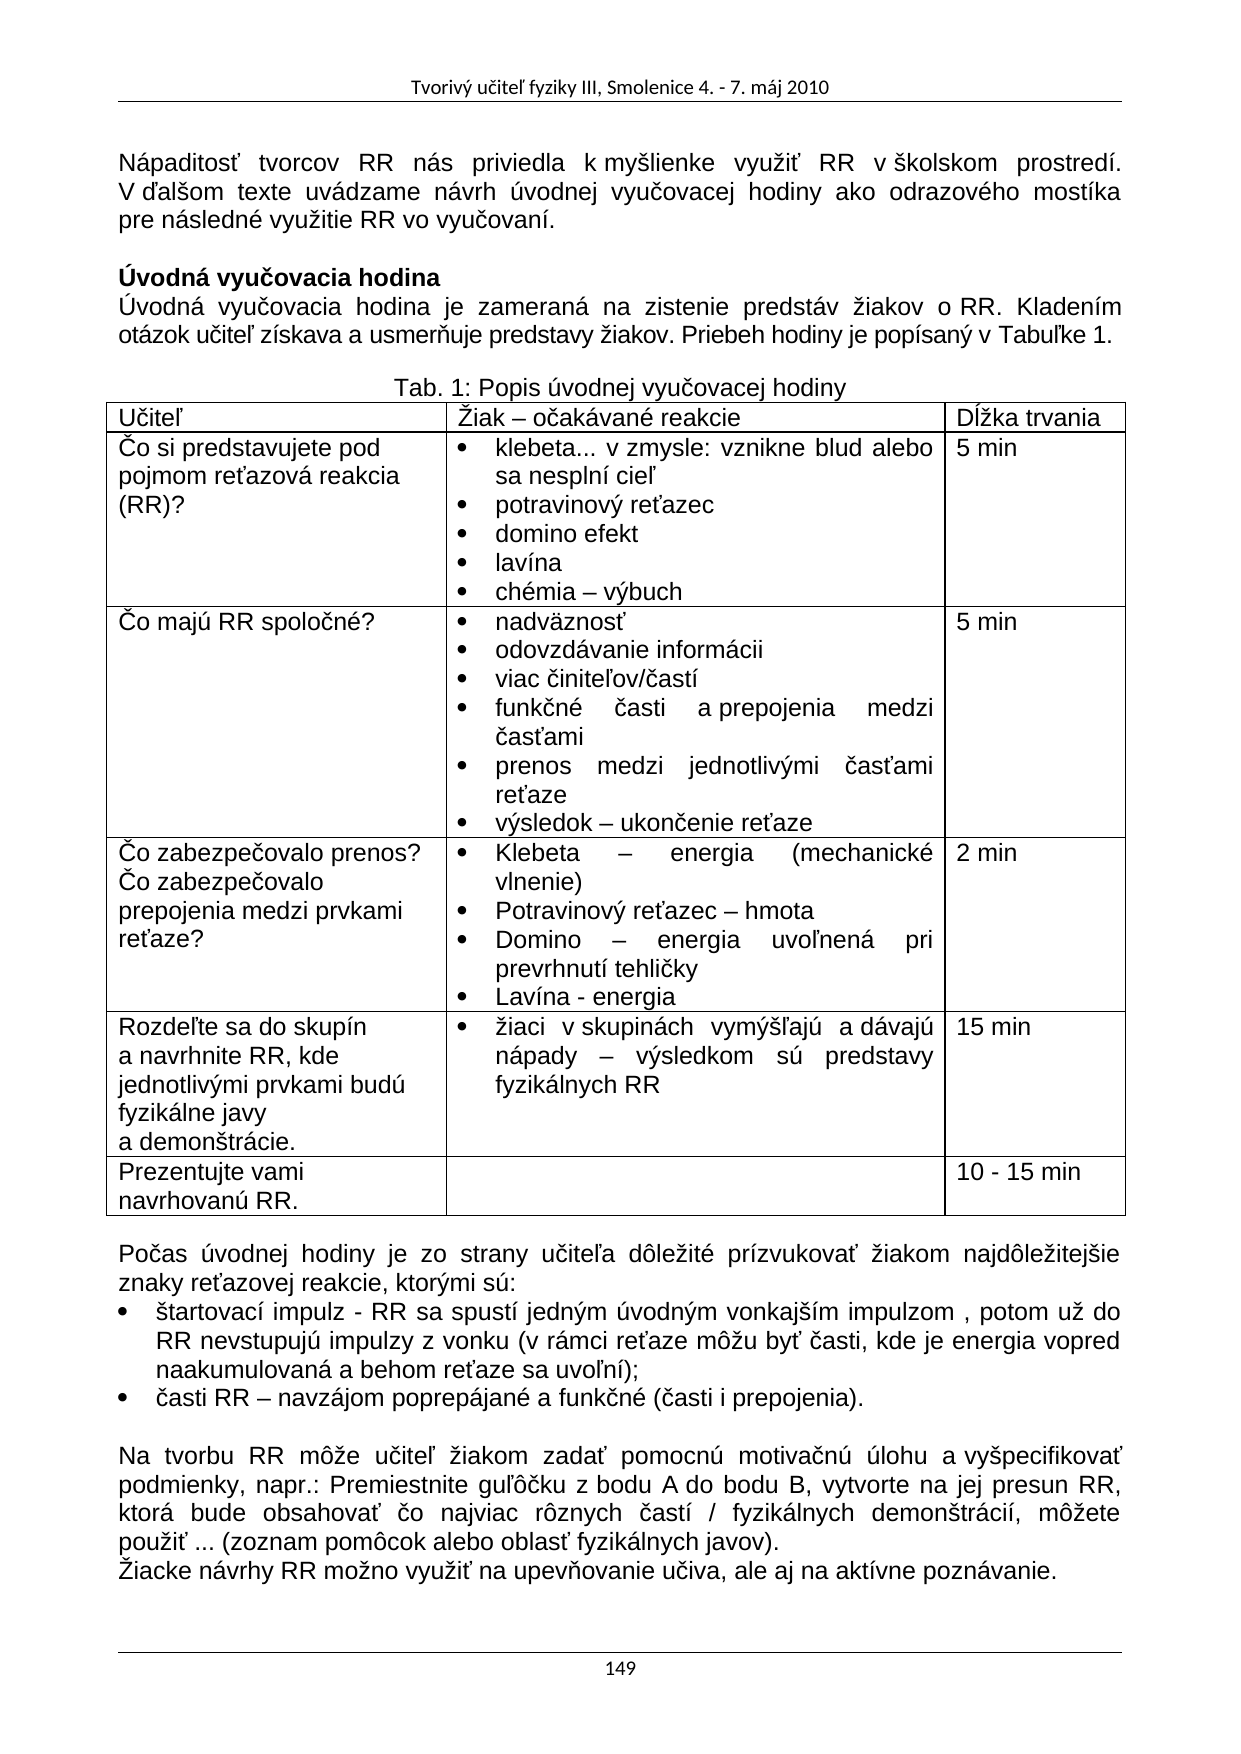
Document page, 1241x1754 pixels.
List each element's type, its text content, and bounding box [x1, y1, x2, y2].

list štartovací impulz - RR sa spustí jedným úvodným vonkajším impulzom , potom už do RR nevstupujú impulzy z vonku (v rámci reťaze môžu byť časti, kde je energia vopred naakumulovaná a behom reťaze sa uvoľní); [118, 1297, 1122, 1383]
table_cell 10 - 15 min [946, 1157, 1125, 1214]
table_cell 5 min [946, 433, 1125, 606]
text Na tvorbu RR môže učiteľ žiakom zadať pomocnú motivačnú úlohu a vyšpecifikovať podmienky, napr.: Premiestnite guľôčku z bodu A do bodu B, vytvorte na jej presun RR, ktorá bude obsahovať čo najviac rôznych častí / fyzikálnych demonštrácií, môžete použiť ... (zoznam pomôcok alebo oblasť fyzikálnych javov). [118, 1441, 1122, 1556]
table_cell Čo si predstavujete pod pojmom reťazová reakcia (RR)? [107, 433, 446, 606]
table_cell Čo majú RR spoločné? [107, 607, 446, 837]
table_cell nadväznosť odovzdávanie informácii viac činiteľov/častí funkčné časti a prepojenia medzi časťami prenos medzi jednotlivými časťami reťaze výsledok – ukončenie reťaze [447, 607, 944, 837]
text Tab. 1: Popis úvodnej vyučovacej hodiny [118, 373, 1122, 402]
table_cell 5 min [946, 607, 1125, 837]
table_cell žiaci v skupinách vymýšľajú a dávajú nápady – výsledkom sú predstavy fyzikálnych RR [447, 1012, 944, 1156]
text Úvodná vyučovacia hodina je zameraná na zistenie predstáv žiakov o RR. Kladením otázok učiteľ získava a usmerňuje predstavy žiakov. Priebeh hodiny je popísaný v Tabuľke 1. [118, 291, 1122, 349]
list časti RR – navzájom poprepájané a funkčné (časti i prepojenia). [118, 1383, 1122, 1412]
table_cell 2 min [946, 838, 1125, 1011]
table_cell Rozdeľte sa do skupín a navrhnite RR, kde jednotlivými prvkami budú fyzikálne javy a demonštrácie. [107, 1012, 446, 1156]
table_header Učiteľ [107, 403, 446, 431]
table_cell [447, 1157, 944, 1214]
table_header Dĺžka trvania [946, 403, 1125, 431]
text Úvodná vyučovacia hodina [118, 263, 1122, 291]
table_cell Čo zabezpečovalo prenos? Čo zabezpečovalo prepojenia medzi prvkami reťaze? [107, 838, 446, 1011]
table_cell Prezentujte vami navrhovanú RR. [107, 1157, 446, 1214]
text Nápaditosť tvorcov RR nás priviedla k myšlienke využiť RR v školskom prostredí. V ďalšom texte uvádzame návrh úvodnej vyučovacej hodiny ako odrazového mostíka pre následné využitie RR vo vyučovaní. [118, 148, 1122, 234]
text Žiacke návrhy RR možno využiť na upevňovanie učiva, ale aj na aktívne poznávanie. [118, 1556, 1122, 1585]
table_cell 15 min [946, 1012, 1125, 1156]
table_header Žiak – očakávané reakcie [447, 403, 944, 431]
text Počas úvodnej hodiny je zo strany učiteľa dôležité prízvukovať žiakom najdôležitejšie znaky reťazovej reakcie, ktorými sú: [118, 1239, 1122, 1297]
table_cell klebeta... v zmysle: vznikne blud alebo sa nesplní cieľ potravinový reťazec domino efekt lavína chémia – výbuch [447, 433, 944, 606]
table_cell Klebeta – energia (mechanické vlnenie) Potravinový reťazec – hmota Domino – energia uvoľnená pri prevrhnutí tehličky Lavína - energia [447, 838, 944, 1011]
